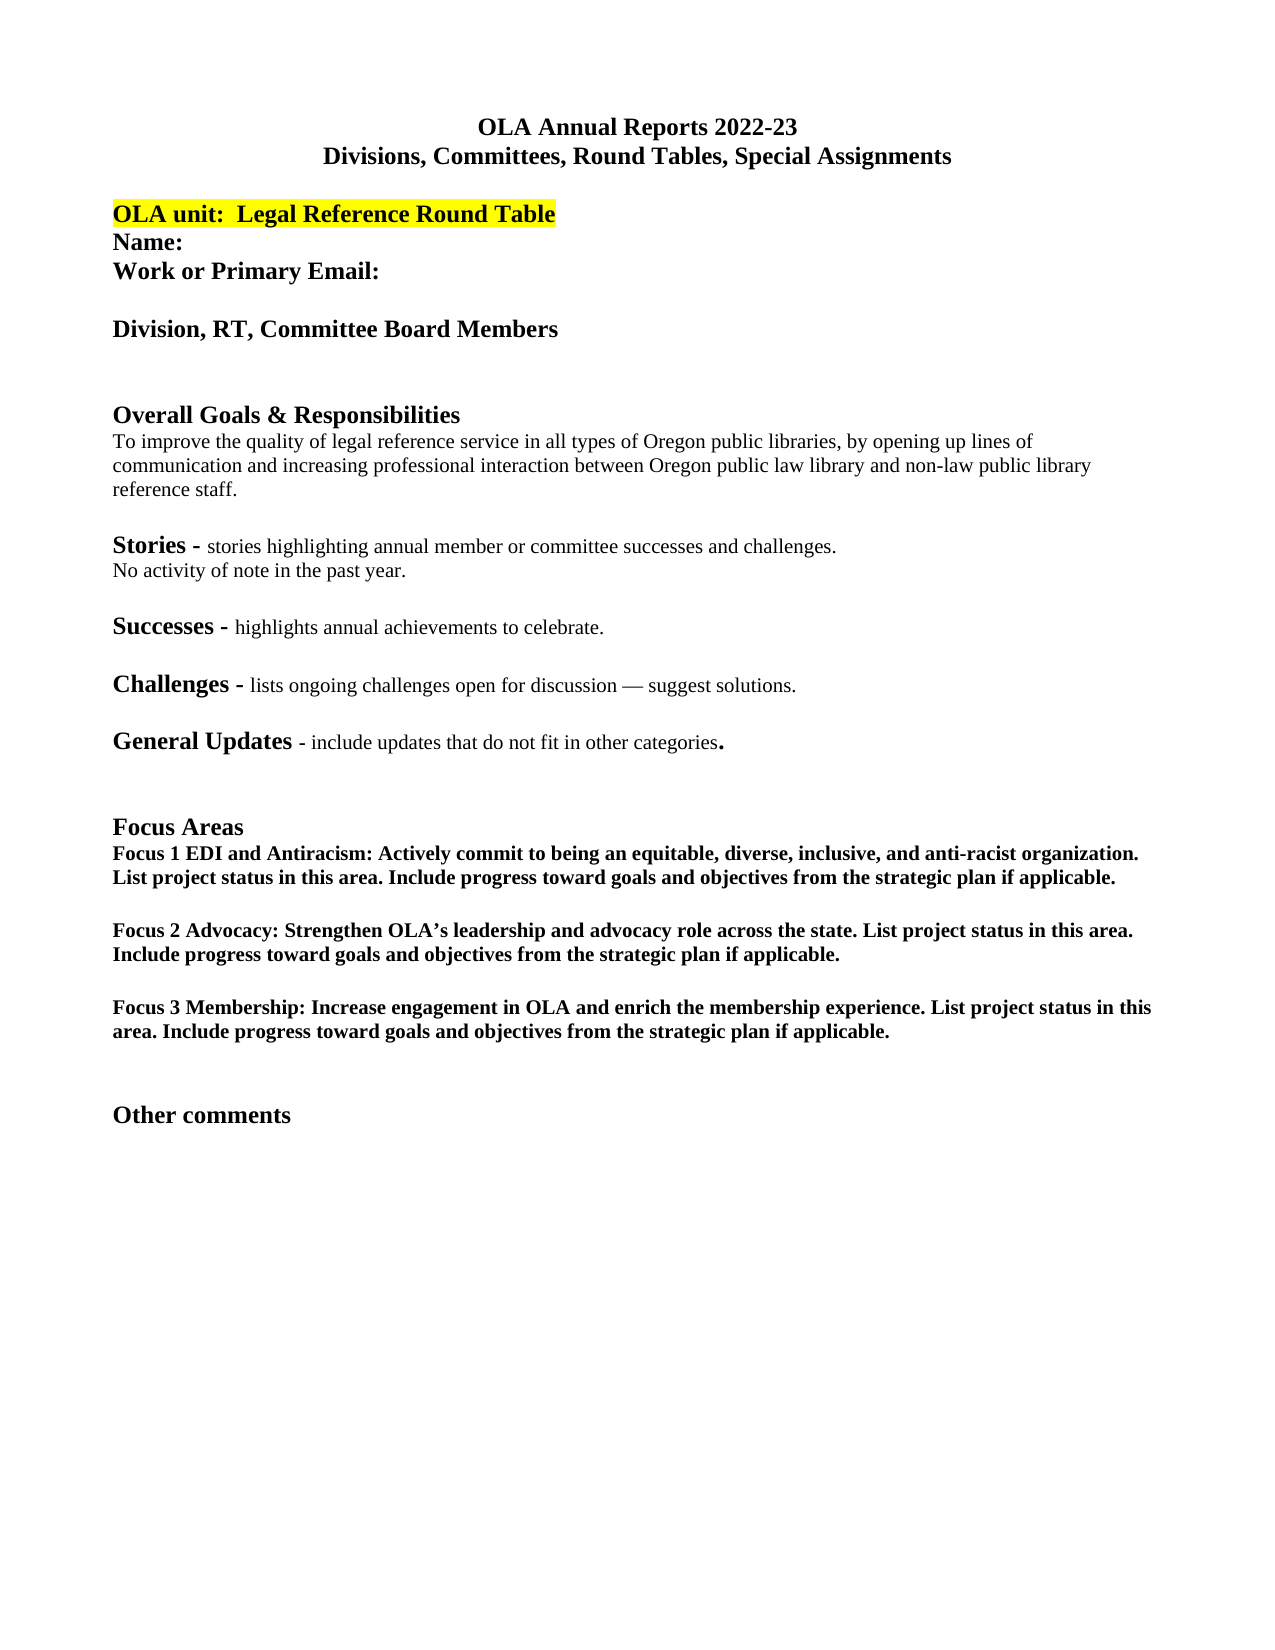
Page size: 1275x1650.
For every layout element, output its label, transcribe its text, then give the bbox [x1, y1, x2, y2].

text Name: [112, 227, 1162, 256]
text OLA unit: Legal Reference Round Table [112, 170, 1162, 227]
text Work or Primary Email: [112, 256, 1162, 285]
text Focus 2 Advocacy: Strengthen OLA’s leadership and advocacy role across the state. List project status in this area. Include progress toward goals and objectives from the strategic plan if applicable. [112, 918, 1162, 966]
text Successes - highlights annual achievements to celebrate. [112, 582, 1162, 640]
text OLA Annual Reports 2022-23 [112, 112, 1162, 141]
text Overall Goals & Responsibilities To improve the quality of legal reference service in all types of Oregon public libraries, by opening up lines of communication and increasing professional interaction between Oregon public law library and non-law public library reference staff. Stories - stories highlighting annual member or committee successes and challenges. No activity of note in the past year. [112, 371, 1162, 582]
text Focus 3 Membership: Increase engagement in OLA and enrich the membership experience. List project status in this area. Include progress toward goals and objectives from the strategic plan if applicable. [112, 966, 1162, 1072]
text Challenges - lists ongoing challenges open for discussion — suggest solutions. [112, 669, 1162, 697]
text Divisions, Committees, Round Tables, Special Assignments [112, 141, 1162, 170]
text Other comments [112, 1072, 1162, 1129]
text Focus Areas Focus 1 EDI and Antiracism: Actively commit to being an equitable, diverse, inclusive, and anti-racist organization. List project status in this area. Include progress toward goals and objectives from the strategic plan if applicable. [112, 784, 1162, 889]
text General Updates - include updates that do not fit in other categories. [112, 726, 1162, 784]
text Division, RT, Committee Board Members [112, 285, 1162, 371]
